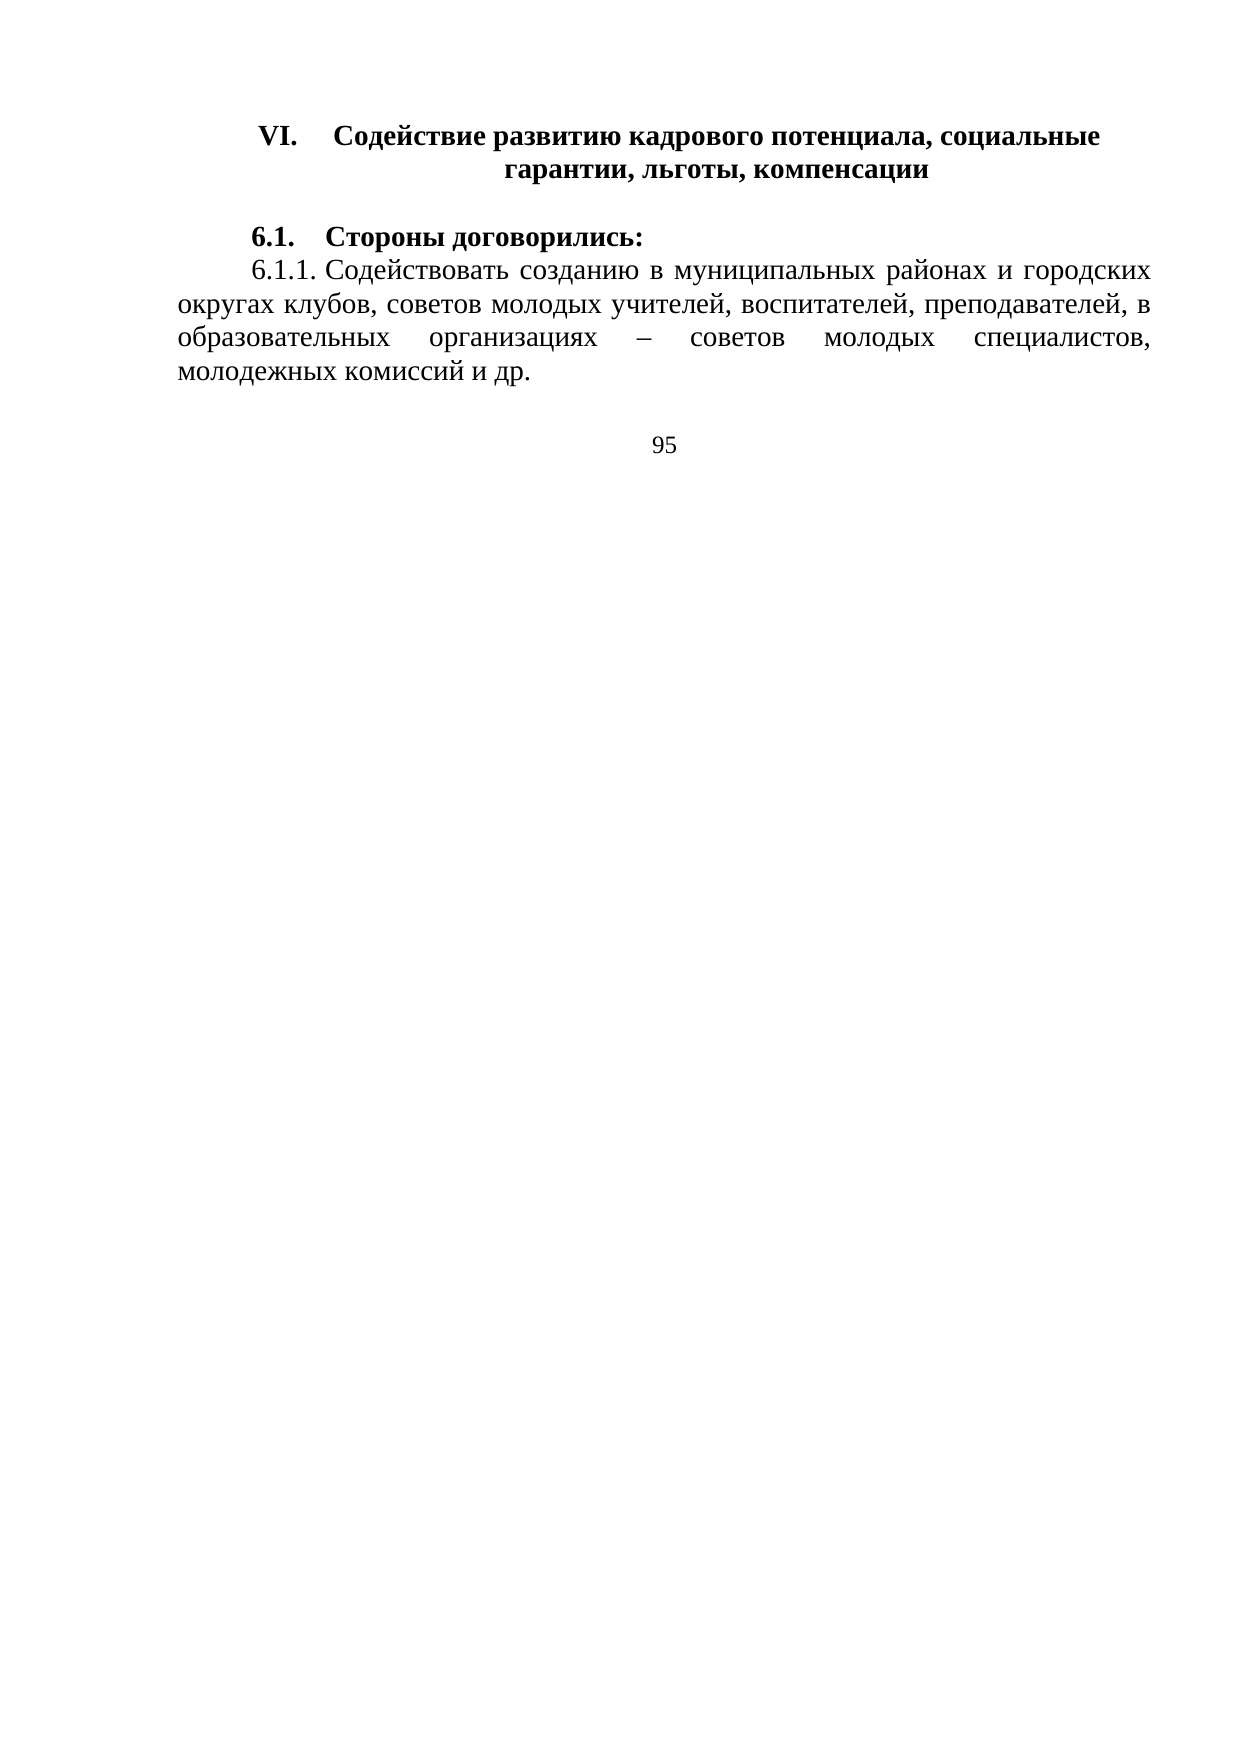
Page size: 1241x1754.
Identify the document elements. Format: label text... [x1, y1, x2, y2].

text 6.1. Стороны договорились: [177, 219, 1152, 252]
text 6.1.1. Содействовать созданию в муниципальных районах и городских округах клубов, советов молодых учителей, воспитателей, преподавателей, в образовательных организациях – советов молодых специалистов, молодежных комиссий и др. [177, 252, 1152, 386]
list Содействие развитию кадрового потенциала, социальные гарантии, льготы, компенсации [207, 118, 1152, 185]
